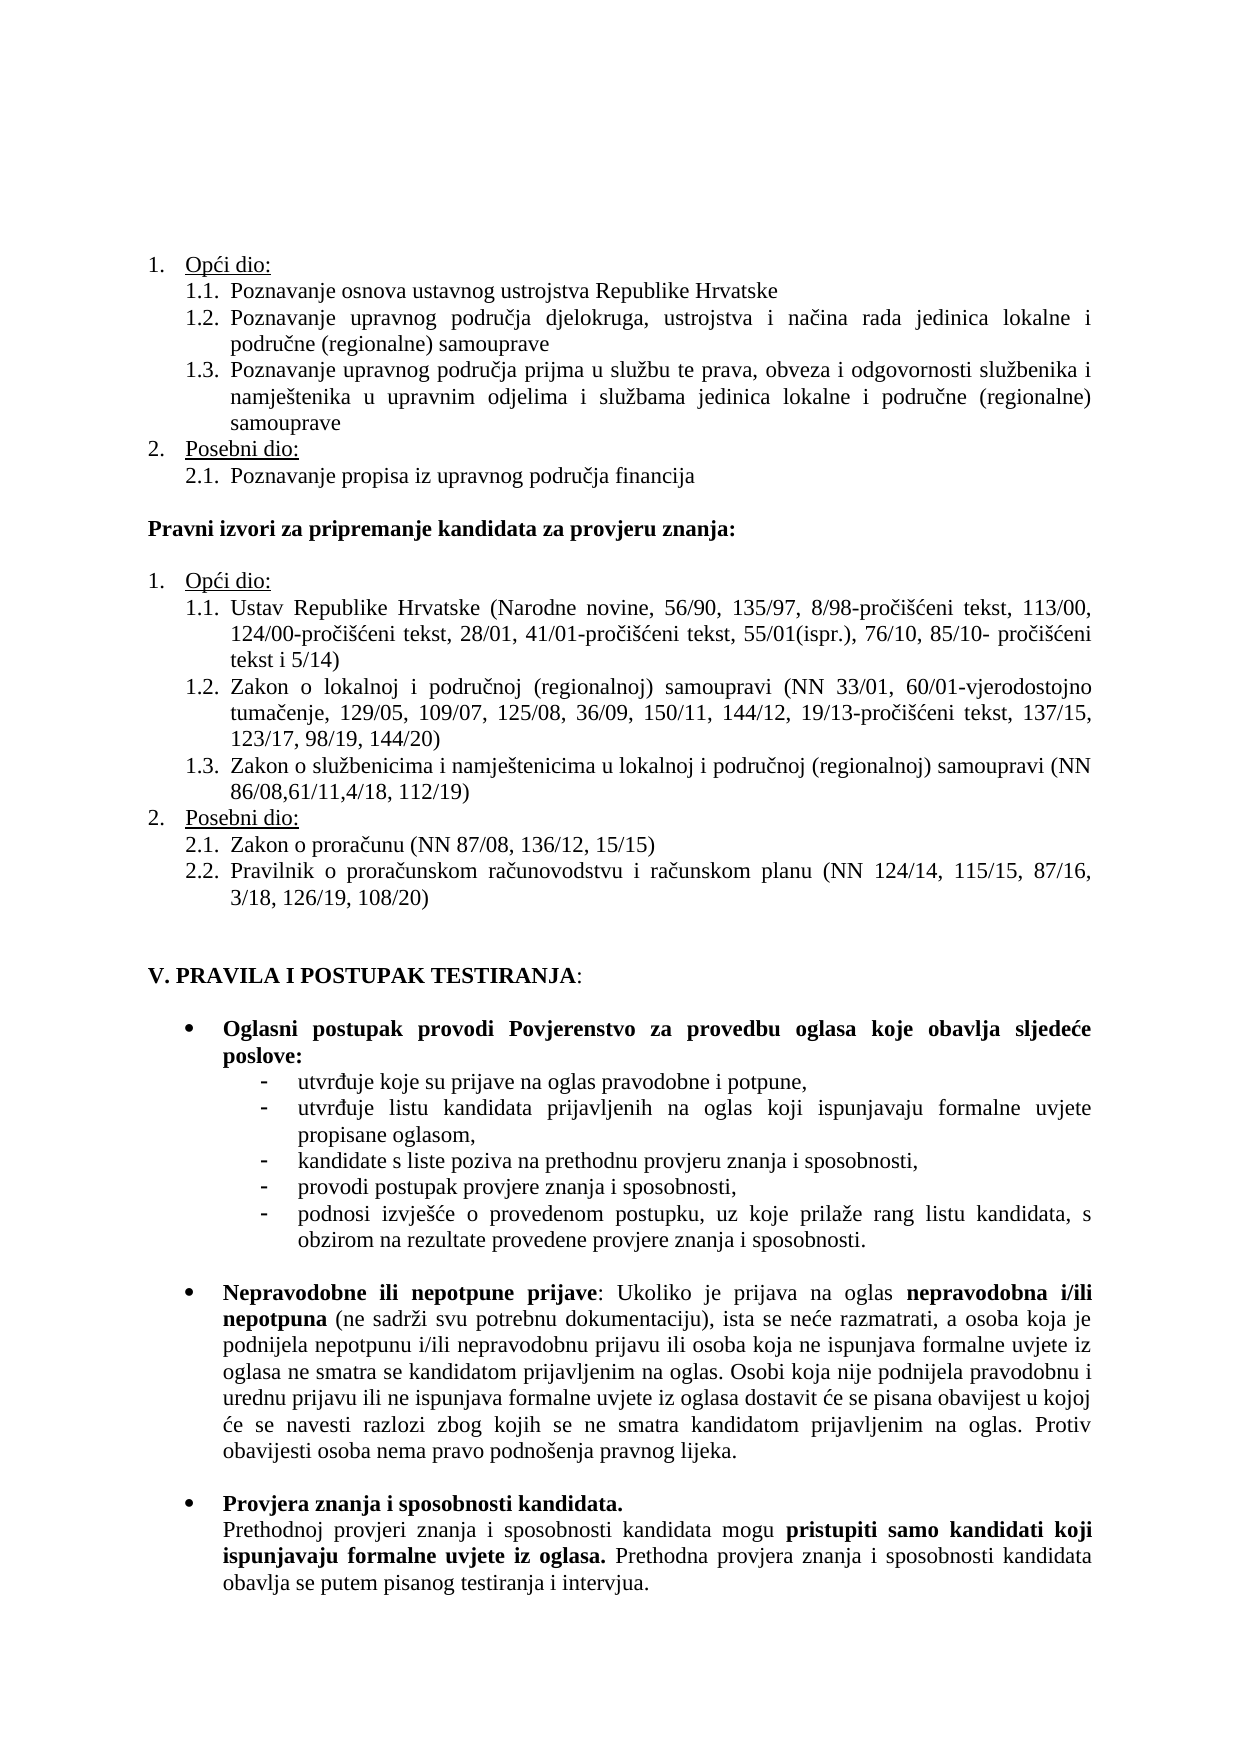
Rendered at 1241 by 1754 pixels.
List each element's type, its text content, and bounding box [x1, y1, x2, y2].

text Prethodnoj provjeri znanja i sposobnosti kandidata mogu pristupiti samo kandidati koji ispunjavaju formalne uvjete iz oglasa. Prethodna provjera znanja i sposobnosti kandidata obavlja se putem pisanog testiranja i intervjua. [223, 1516, 1093, 1595]
list utvrđuje listu kandidata prijavljenih na oglas koji ispunjavaju formalne uvjete propisane oglasom, [260, 1094, 1093, 1147]
list kandidate s liste poziva na prethodnu provjeru znanja i sposobnosti, [260, 1147, 1093, 1173]
list Opći dio: [148, 251, 1093, 277]
text Pravni izvori za pripremanje kandidata za provjeru znanja: [148, 514, 1093, 541]
list Ustav Republike Hrvatske (Narodne novine, 56/90, 135/97, 8/98-pročišćeni tekst, 113/00, 124/00-pročišćeni tekst, 28/01, 41/01-pročišćeni tekst, 55/01(ispr.), 76/10, 85/10- pročišćeni tekst i 5/14) [185, 594, 1093, 673]
list Posebni dio: [148, 804, 1093, 831]
list Oglasni postupak provodi Povjerenstvo za provedbu oglasa koje obavlja sljedeće poslove: [185, 1015, 1093, 1068]
list Zakon o službenicima i namještenicima u lokalnoj i područnoj (regionalnoj) samoupravi (NN 86/08,61/11,4/18, 112/19) [185, 752, 1093, 804]
list Poznavanje upravnog područja djelokruga, ustrojstva i načina rada jedinica lokalne i područne (regionalne) samouprave [185, 304, 1093, 356]
list provodi postupak provjere znanja i sposobnosti, [260, 1173, 1093, 1200]
list Nepravodobne ili nepotpune prijave: Ukoliko je prijava na oglas nepravodobna i/ili nepotpuna (ne sadrži svu potrebnu dokumentaciju), ista se neće razmatrati, a osoba koja je podnijela nepotpunu i/ili nepravodobnu prijavu ili osoba koja ne ispunjava formalne uvjete iz oglasa ne smatra se kandidatom prijavljenim na oglas. Osobi koja nije podnijela pravodobnu i urednu prijavu ili ne ispunjava formalne uvjete iz oglasa dostavit će se pisana obavijest u kojoj će se navesti razlozi zbog kojih se ne smatra kandidatom prijavljenim na oglas. Protiv obavijesti osoba nema pravo podnošenja pravnog lijeka. [185, 1279, 1093, 1463]
list Poznavanje propisa iz upravnog područja financija [185, 462, 1093, 488]
list Poznavanje osnova ustavnog ustrojstva Republike Hrvatske [185, 277, 1093, 304]
list Provjera znanja i sposobnosti kandidata. [185, 1490, 1093, 1516]
list Pravilnik o proračunskom računovodstvu i računskom planu (NN 124/14, 115/15, 87/16, 3/18, 126/19, 108/20) [185, 857, 1093, 910]
list Poznavanje upravnog područja prijma u službu te prava, obveza i odgovornosti službenika i namještenika u upravnim odjelima i službama jedinica lokalne i područne (regionalne) samouprave [185, 356, 1093, 436]
list Zakon o proračunu (NN 87/08, 136/12, 15/15) [185, 831, 1093, 857]
list Opći dio: [148, 567, 1093, 594]
list podnosi izvješće o provedenom postupku, uz koje prilaže rang listu kandidata, s obzirom na rezultate provedene provjere znanja i sposobnosti. [260, 1200, 1093, 1252]
list Zakon o lokalnoj i područnoj (regionalnoj) samoupravi (NN 33/01, 60/01-vjerodostojno tumačenje, 129/05, 109/07, 125/08, 36/09, 150/11, 144/12, 19/13-pročišćeni tekst, 137/15, 123/17, 98/19, 144/20) [185, 673, 1093, 752]
list utvrđuje koje su prijave na oglas pravodobne i potpune, [260, 1068, 1093, 1094]
text V. PRAVILA I POSTUPAK TESTIRANJA: [148, 963, 1093, 989]
list Posebni dio: [148, 436, 1093, 462]
